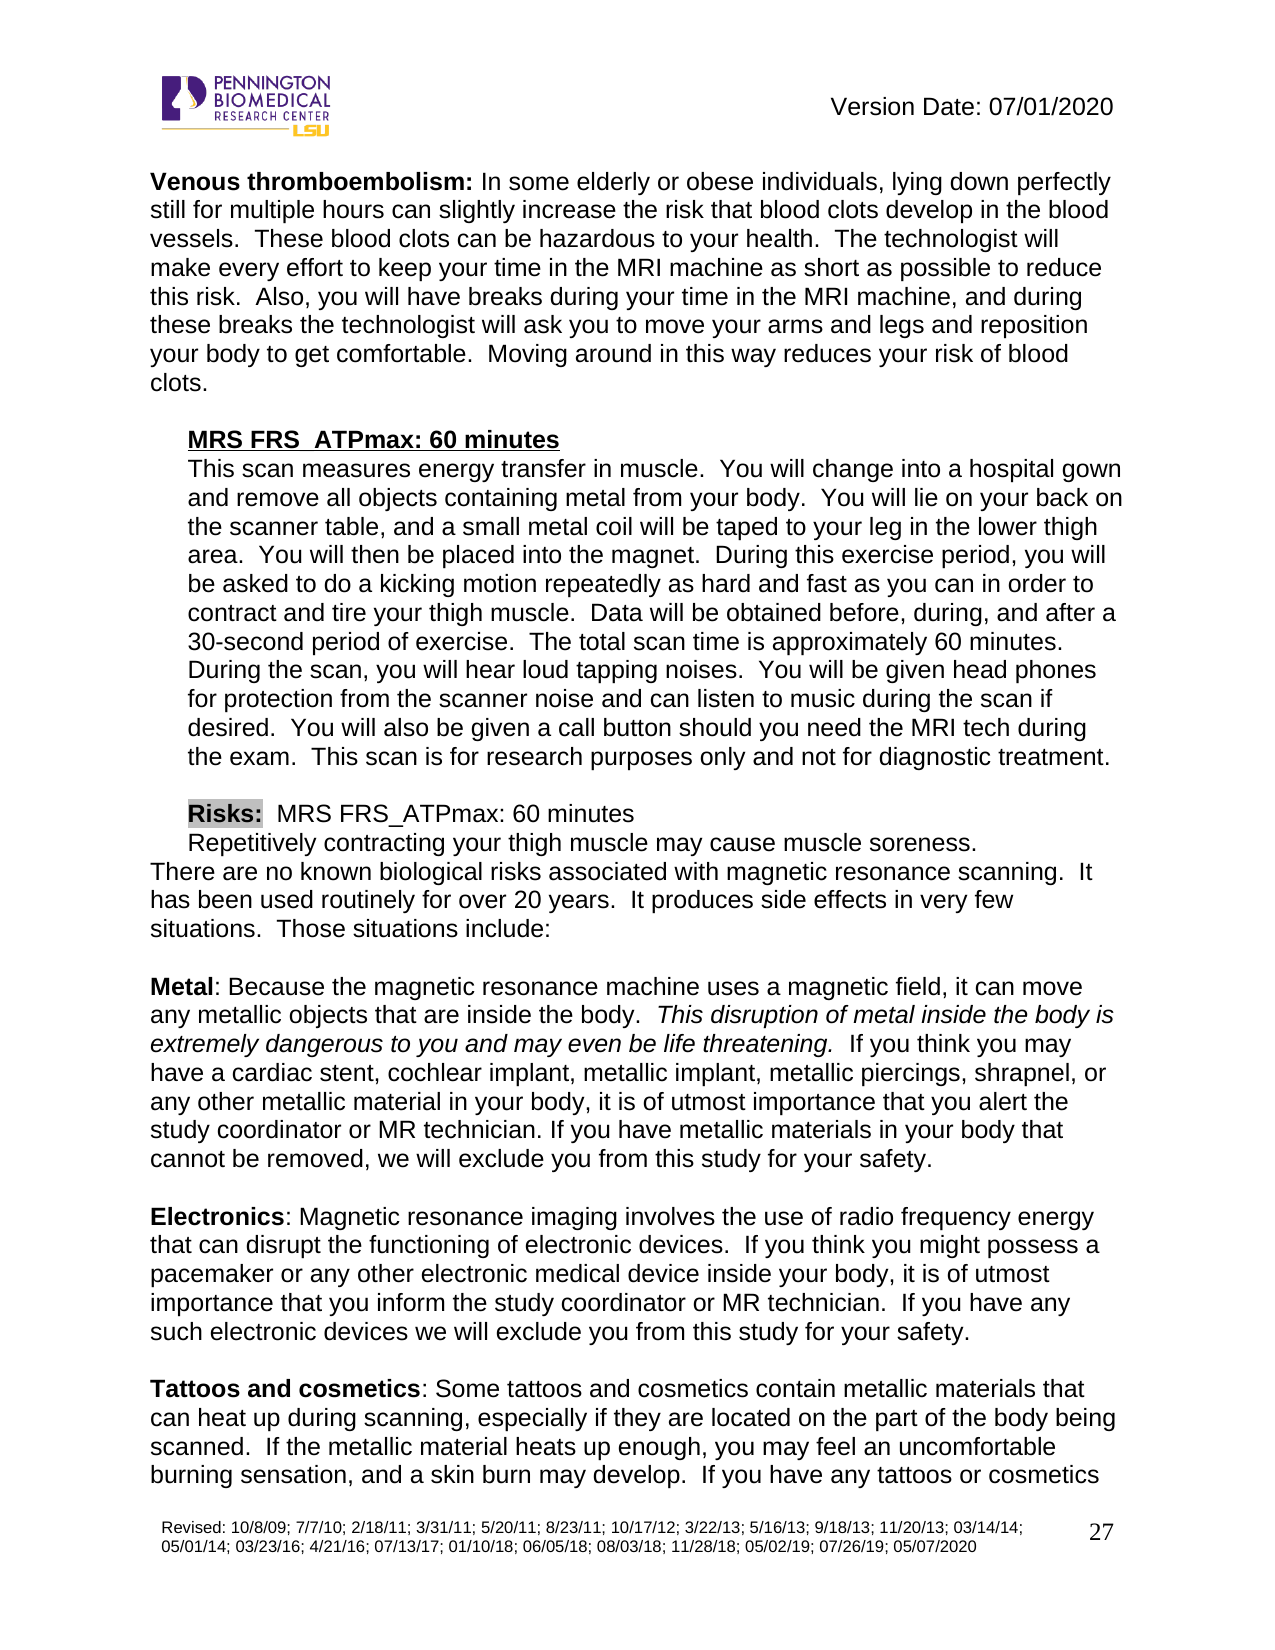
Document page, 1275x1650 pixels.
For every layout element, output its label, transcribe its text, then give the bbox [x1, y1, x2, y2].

text Electronics: Magnetic resonance imaging involves the use of radio frequency energy that can disrupt the functioning of electronic devices. If you think you might possess a pacemaker or any other electronic medical device inside your body, it is of utmost importance that you inform the study coordinator or MR technician. If you have any such electronic devices we will exclude you from this study for your safety. [150, 1201, 1125, 1345]
text MRS FRS_ATPmax: 60 minutes [159, 425, 1125, 454]
text Repetitively contracting your thigh muscle may cause muscle soreness. [187, 828, 1125, 856]
picture [161, 75, 331, 138]
text Risks: MRS FRS_ATPmax: 60 minutes [263, 799, 1125, 828]
text There are no known biological risks associated with magnetic resonance scanning. It has been used routinely for over 20 years. It produces side effects in very few situations. Those situations include: [150, 856, 1125, 943]
text This scan measures energy transfer in muscle. You will change into a hospital gown and remove all objects containing metal from your body. You will lie on your back on the scanner table, and a small metal coil will be taped to your leg in the lower thigh area. You will then be placed into the magnet. During this exercise period, you will be asked to do a kicking motion repeatedly as hard and fast as you can in order to contract and tire your thigh muscle. Data will be obtained before, during, and after a 30-second period of exercise. The total scan time is approximately 60 minutes. During the scan, you will hear loud tapping noises. You will be given head phones for protection from the scanner noise and can listen to music during the scan if desired. You will also be given a call button should you need the MRI tech during the exam. This scan is for research purposes only and not for diagnostic treatment. [187, 454, 1125, 770]
text Venous thromboembolism: In some elderly or obese individuals, lying down perfectly still for multiple hours can slightly increase the risk that blood clots develop in the blood vessels. These blood clots can be hazardous to your health. The technologist will make every effort to keep your time in the MRI machine as short as possible to reduce this risk. Also, you will have breaks during your time in the MRI machine, and during these breaks the technologist will ask you to move your arms and legs and reposition your body to get comfortable. Moving around in this way reduces your risk of blood clots. [150, 166, 1125, 396]
text Metal: Because the magnetic resonance machine uses a magnetic field, it can move any metallic objects that are inside the body. This disruption of metal inside the body is extremely dangerous to you and may even be life threatening. If you think you may have a cardiac stent, cochlear implant, metallic implant, metallic piercings, shrapnel, or any other metallic material in your body, it is of utmost importance that you alert the study coordinator or MR technician. If you have metallic materials in your body that cannot be removed, we will exclude you from this study for your safety. [150, 971, 1125, 1173]
